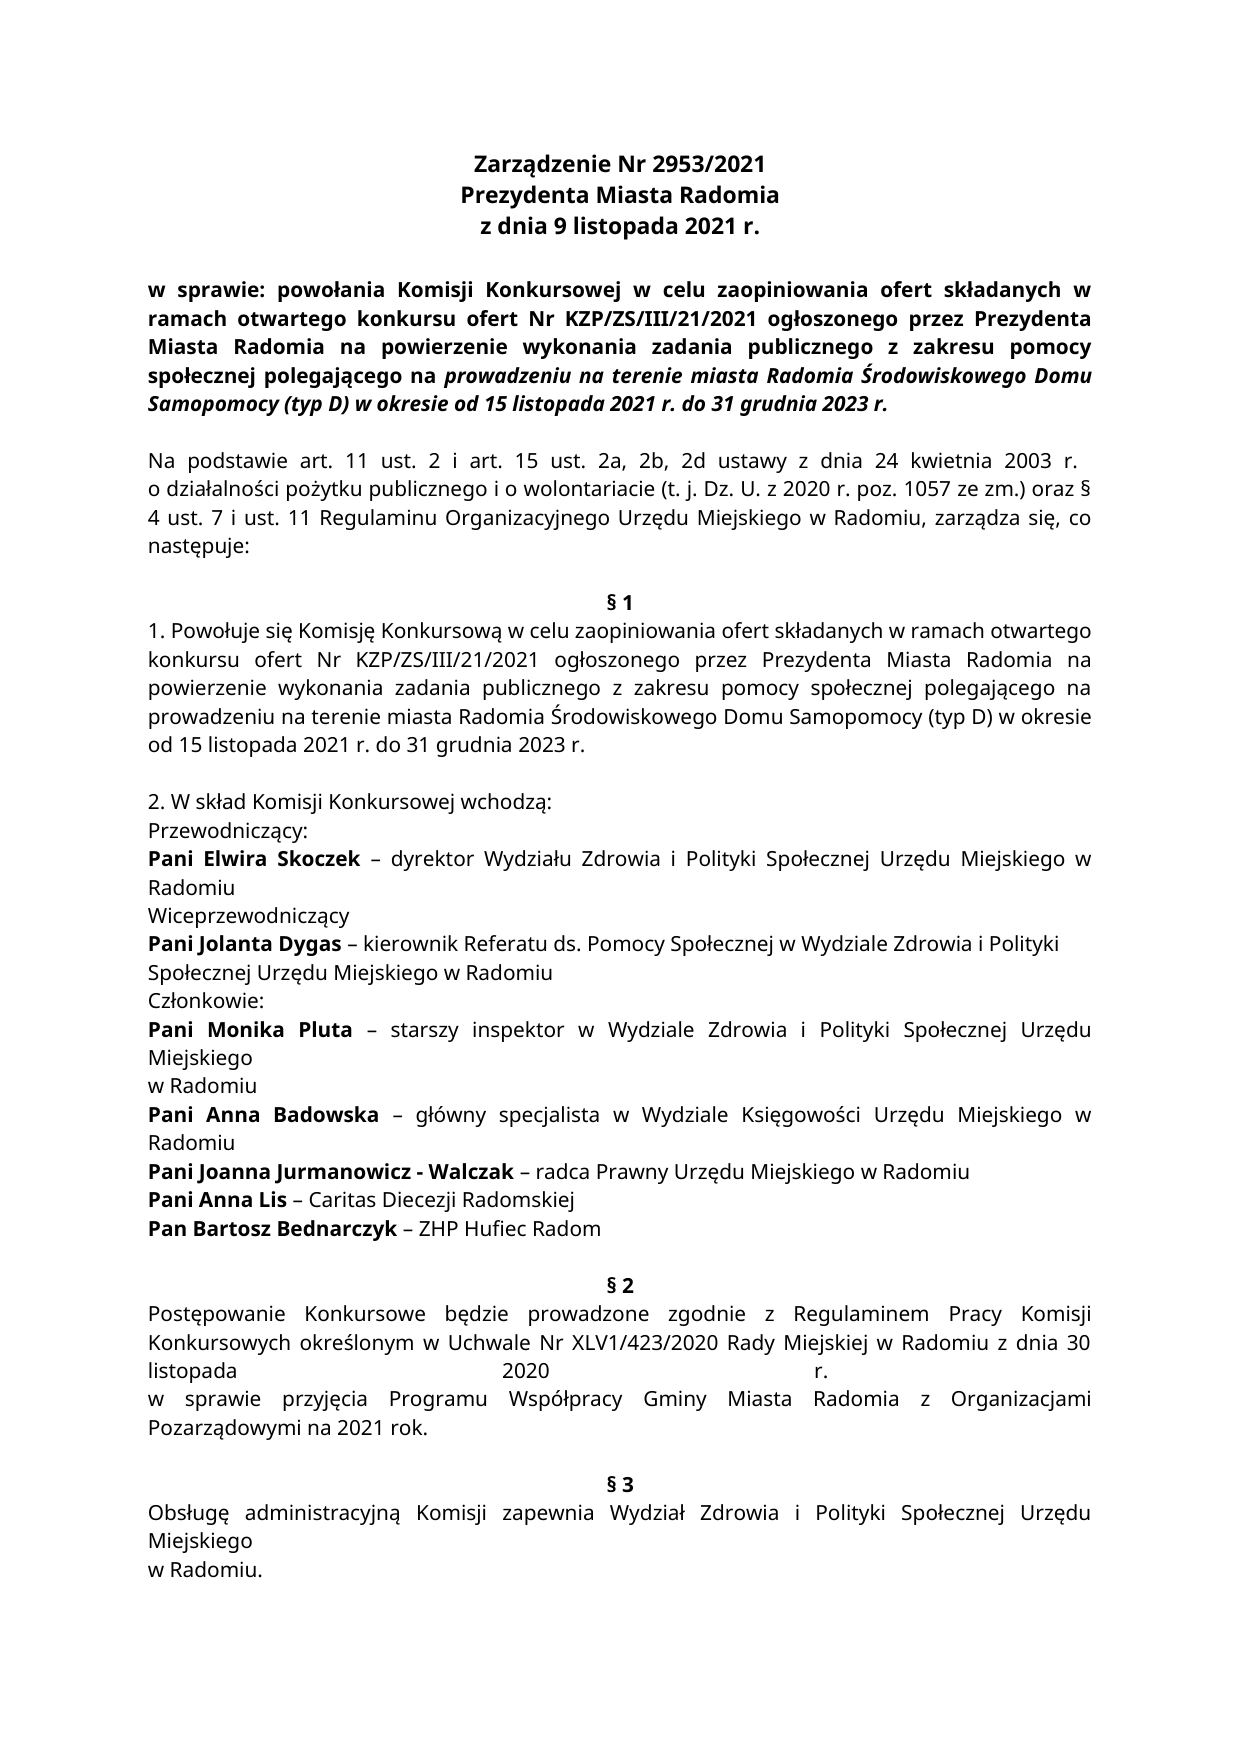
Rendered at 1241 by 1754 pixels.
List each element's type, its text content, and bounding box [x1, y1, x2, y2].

text Przewodniczący: [148, 816, 1093, 844]
text Pani Monika Pluta – starszy inspektor w Wydziale Zdrowia i Polityki Społecznej Urzędu Miejskiego [148, 1015, 1093, 1072]
text Pani Jolanta Dygas – kierownik Referatu ds. Pomocy Społecznej w Wydziale Zdrowia i Polityki [148, 929, 1093, 958]
text § 2 [148, 1271, 1093, 1299]
text Pani Anna Badowska – główny specjalista w Wydziale Księgowości Urzędu Miejskiego w Radomiu [148, 1100, 1093, 1157]
text Pani Anna Lis – Caritas Diecezji Radomskiej [148, 1185, 1093, 1214]
text Społecznej Urzędu Miejskiego w Radomiu [148, 958, 1093, 986]
text Postępowanie Konkursowe będzie prowadzone zgodnie z Regulaminem Pracy Komisji Konkursowych określonym w Uchwale Nr XLV1/423/2020 Rady Miejskiej w Radomiu z dnia 30 listopada 2020 r. w sprawie przyjęcia Programu Współpracy Gminy Miasta Radomia z Organizacjami Pozarządowymi na 2021 rok. [148, 1299, 1093, 1441]
text Pani Elwira Skoczek – dyrektor Wydziału Zdrowia i Polityki Społecznej Urzędu Miejskiego w Radomiu [148, 844, 1093, 901]
text Członkowie: [148, 986, 1093, 1015]
text Pani Joanna Jurmanowicz - Walczak – radca Prawny Urzędu Miejskiego w Radomiu [148, 1157, 1093, 1185]
text 2. W skład Komisji Konkursowej wchodzą: [148, 787, 1093, 816]
text Obsługę administracyjną Komisji zapewnia Wydział Zdrowia i Polityki Społecznej Urzędu Miejskiego w Radomiu. [148, 1498, 1093, 1583]
text § 1 [148, 588, 1093, 617]
text Pan Bartosz Bednarczyk – ZHP Hufiec Radom [148, 1214, 1093, 1242]
text Wiceprzewodniczący [148, 901, 1093, 929]
text w sprawie: powołania Komisji Konkursowej w celu zaopiniowania ofert składanych w ramach otwartego konkursu ofert Nr KZP/ZS/III/21/2021 ogłoszonego przez Prezydenta Miasta Radomia na powierzenie wykonania zadania publicznego z zakresu pomocy społecznej polegającego na prowadzeniu na terenie miasta Radomia Środowiskowego Domu Samopomocy (typ D) w okresie od 15 listopada 2021 r. do 31 grudnia 2023 r. [148, 275, 1093, 418]
text Zarządzenie Nr 2953/2021 [148, 148, 1093, 179]
text 1. Powołuje się Komisję Konkursową w celu zaopiniowania ofert składanych w ramach otwartego konkursu ofert Nr KZP/ZS/III/21/2021 ogłoszonego przez Prezydenta Miasta Radomia na powierzenie wykonania zadania publicznego z zakresu pomocy społecznej polegającego na prowadzeniu na terenie miasta Radomia Środowiskowego Domu Samopomocy (typ D) w okresie od 15 listopada 2021 r. do 31 grudnia 2023 r. [148, 617, 1093, 759]
text z dnia 9 listopada 2021 r. [148, 210, 1093, 241]
text w Radomiu [148, 1072, 1093, 1100]
text Prezydenta Miasta Radomia [148, 179, 1093, 210]
text § 3 [148, 1470, 1093, 1498]
text Na podstawie art. 11 ust. 2 i art. 15 ust. 2a, 2b, 2d ustawy z dnia 24 kwietnia 2003 r. o działalności pożytku publicznego i o wolontariacie (t. j. Dz. U. z 2020 r. poz. 1057 ze zm.) oraz § 4 ust. 7 i ust. 11 Regulaminu Organizacyjnego Urzędu Miejskiego w Radomiu, zarządza się, co następuje: [148, 446, 1093, 560]
